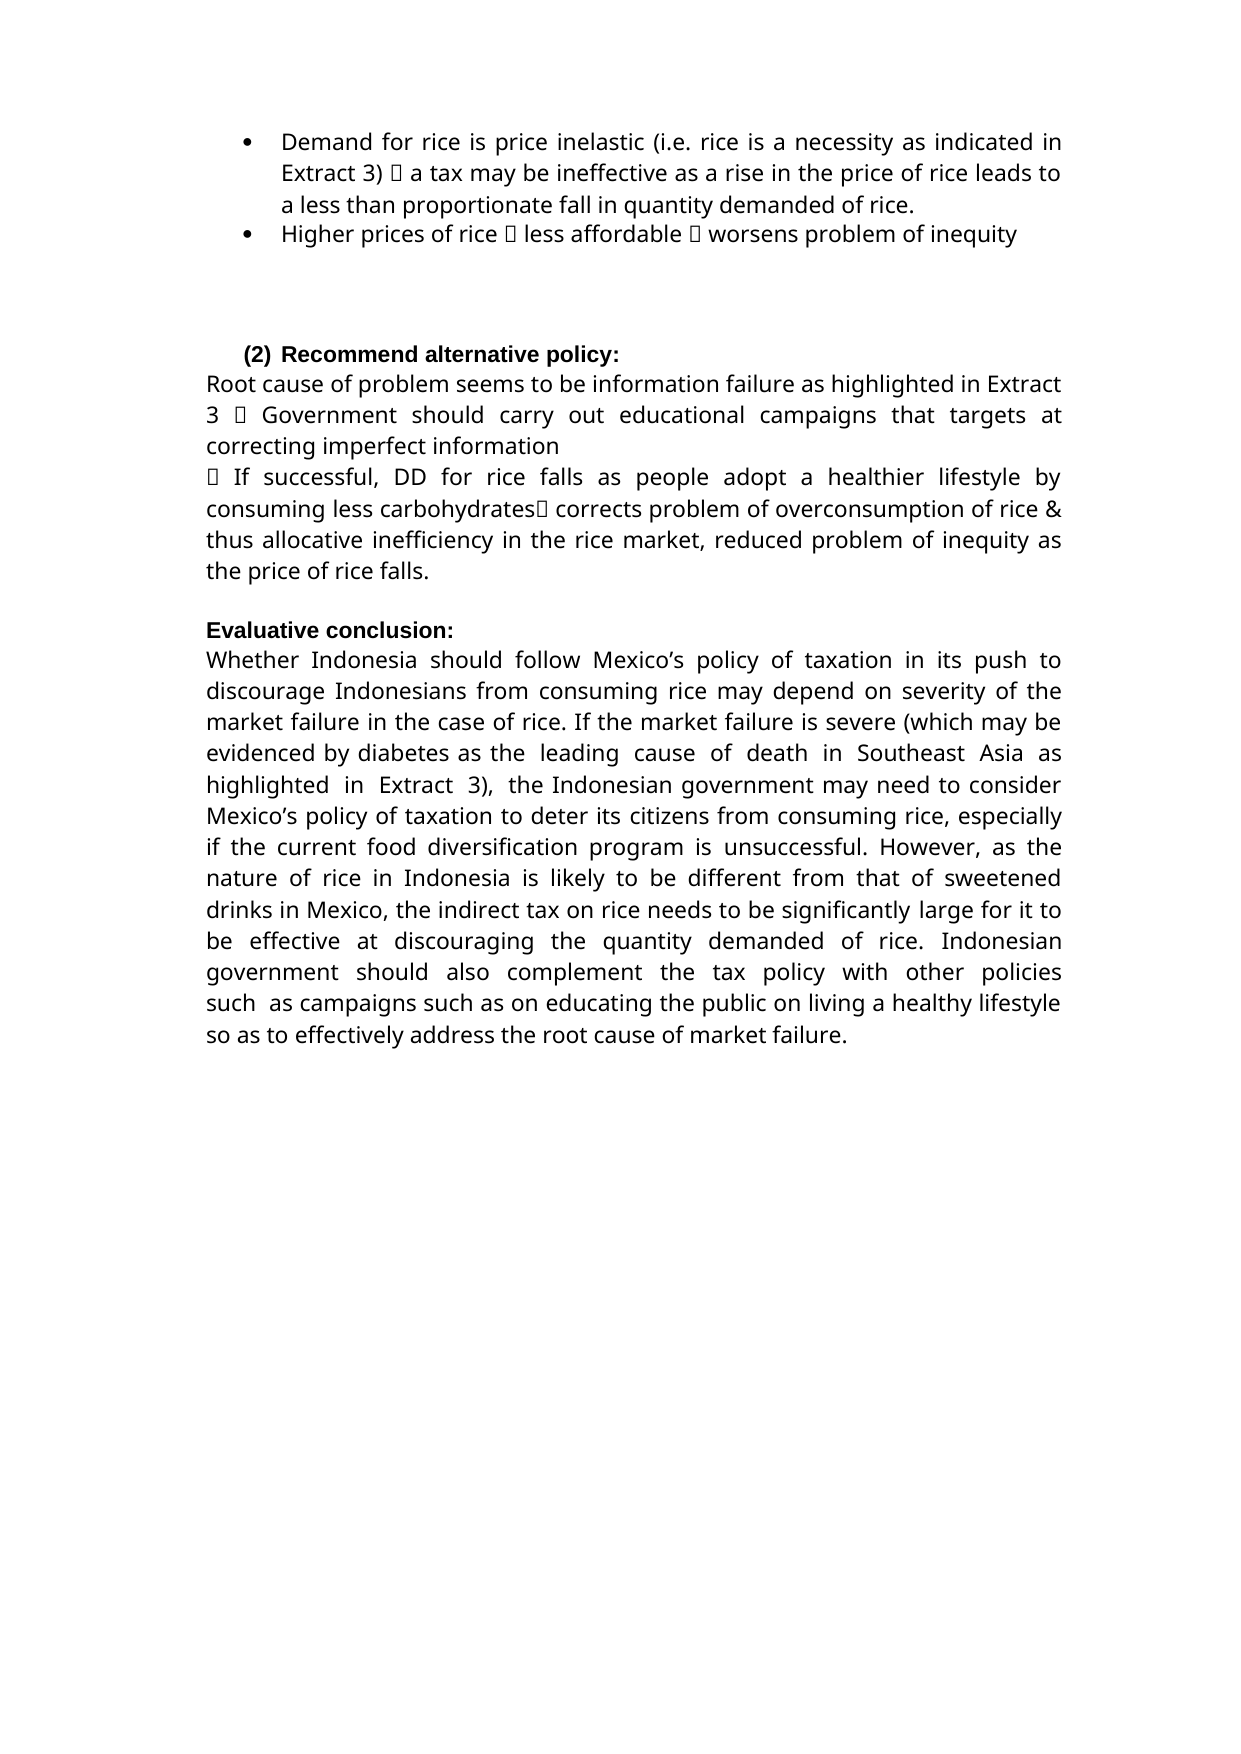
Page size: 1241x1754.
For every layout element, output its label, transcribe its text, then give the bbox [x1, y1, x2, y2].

text Root cause of problem seems to be information failure as highlighted in Extract 3  Government should carry out educational campaigns that targets at correcting imperfect information [206, 368, 1062, 461]
list Demand for rice is price inelastic (i.e. rice is a necessity as indicated in Extract 3)  a tax may be ineffective as a rise in the price of rice leads to a less than proportionate fall in quantity demanded of rice. [243, 126, 1062, 220]
subtitle Recommend alternative policy: [243, 341, 1134, 368]
text Whether Indonesia should follow Mexico’s policy of taxation in its push to discourage Indonesians from consuming rice may depend on severity of the market failure in the case of rice. If the market failure is severe (which may be evidenced by diabetes as the leading cause of death in Southeast Asia as highlighted in Extract 3), the Indonesian government may need to consider Mexico’s policy of taxation to deter its citizens from consuming rice, especially if the current food diversification program is unsuccessful. However, as the nature of rice in Indonesia is likely to be different from that of sweetened drinks in Mexico, the indirect tax on rice needs to be significantly large for it to be effective at discouraging the quantity demanded of rice. Indonesian government should also complement the tax policy with other policies such as campaigns such as on educating the public on living a healthy lifestyle so as to effectively address the root cause of market failure. [206, 643, 1062, 1050]
subtitle Evaluative conclusion: [206, 617, 1134, 643]
text  If successful, DD for rice falls as people adopt a healthier lifestyle by consuming less carbohydrates corrects problem of overconsumption of rice & thus allocative inefficiency in the rice market, reduced problem of inequity as the price of rice falls. [206, 461, 1062, 586]
list Higher prices of rice  less affordable  worsens problem of inequity [243, 220, 1134, 248]
